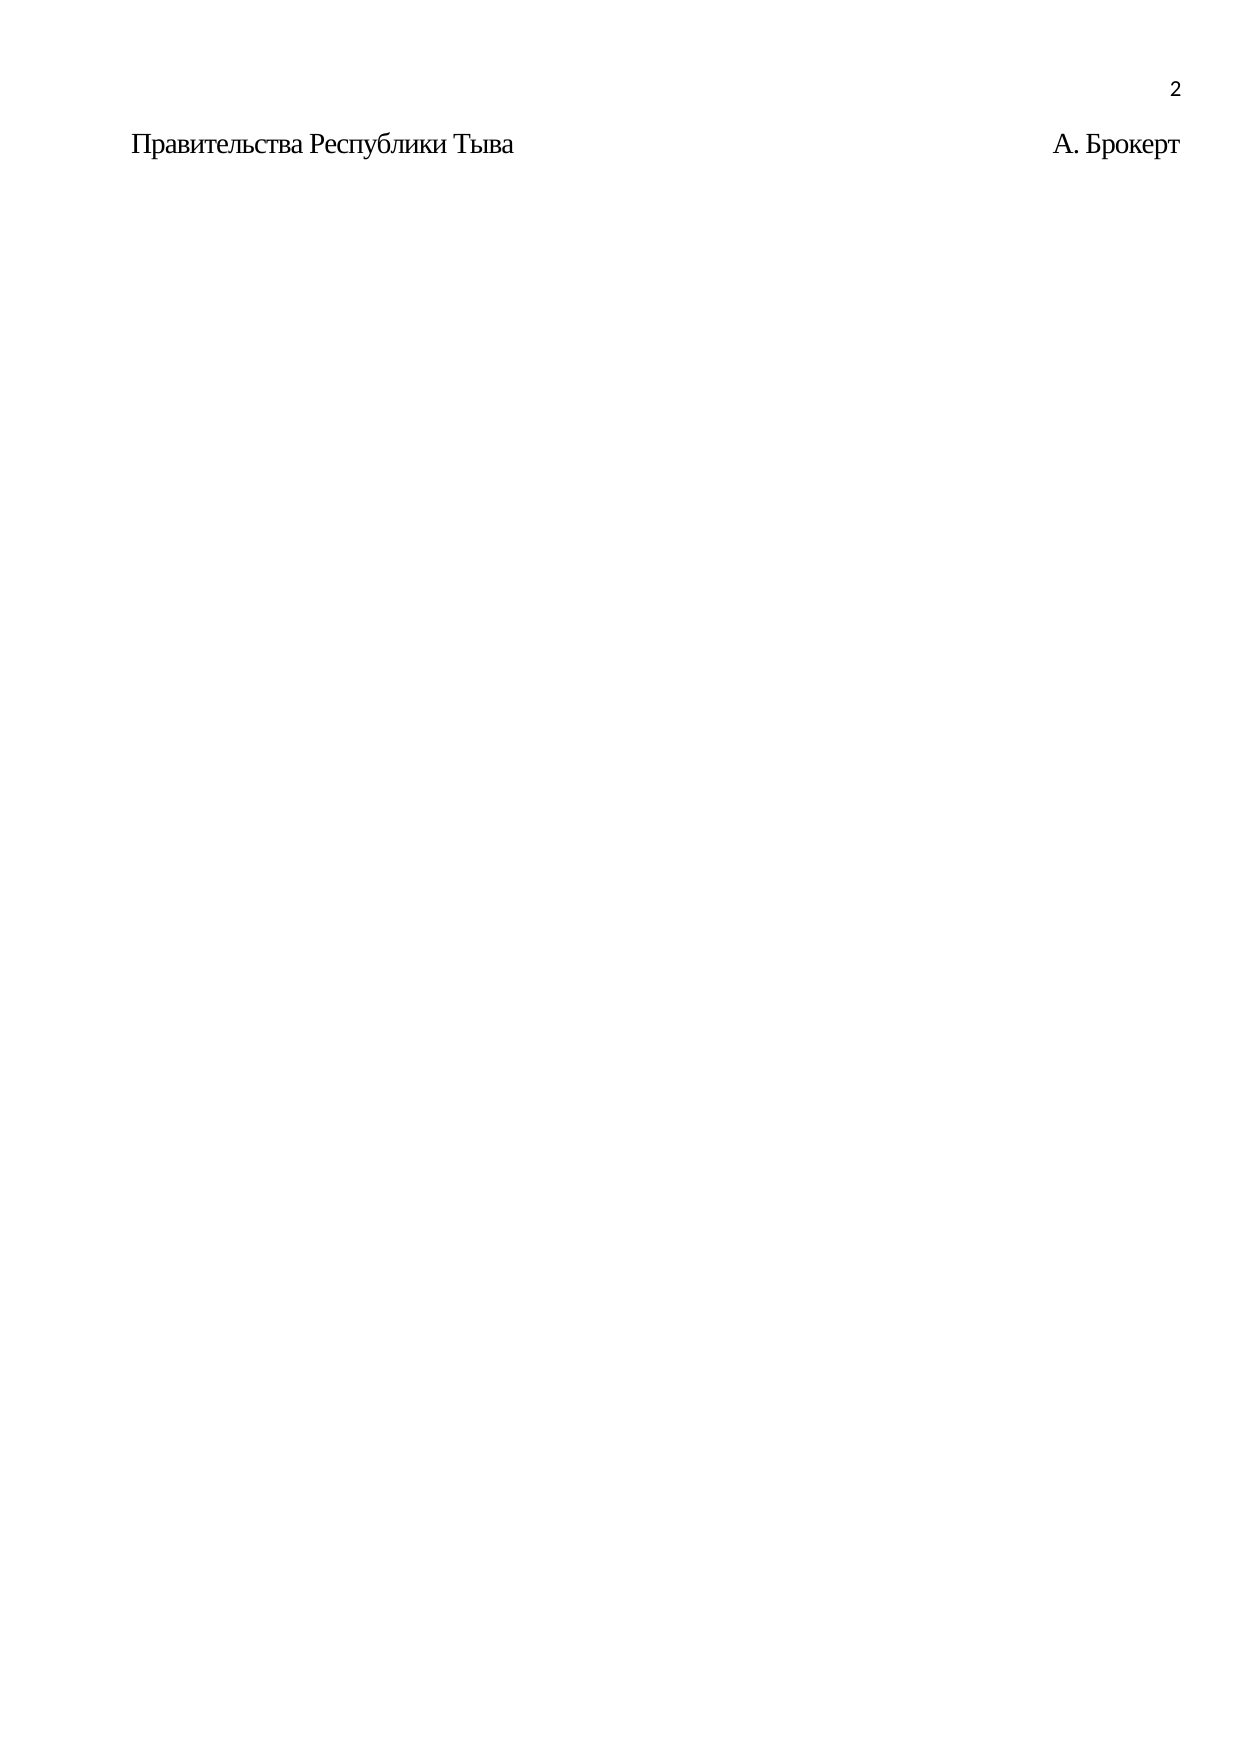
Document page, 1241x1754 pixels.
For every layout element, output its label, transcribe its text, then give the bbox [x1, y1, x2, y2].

text Правительства Республики Тыва А. Брокерт [118, 127, 1181, 160]
